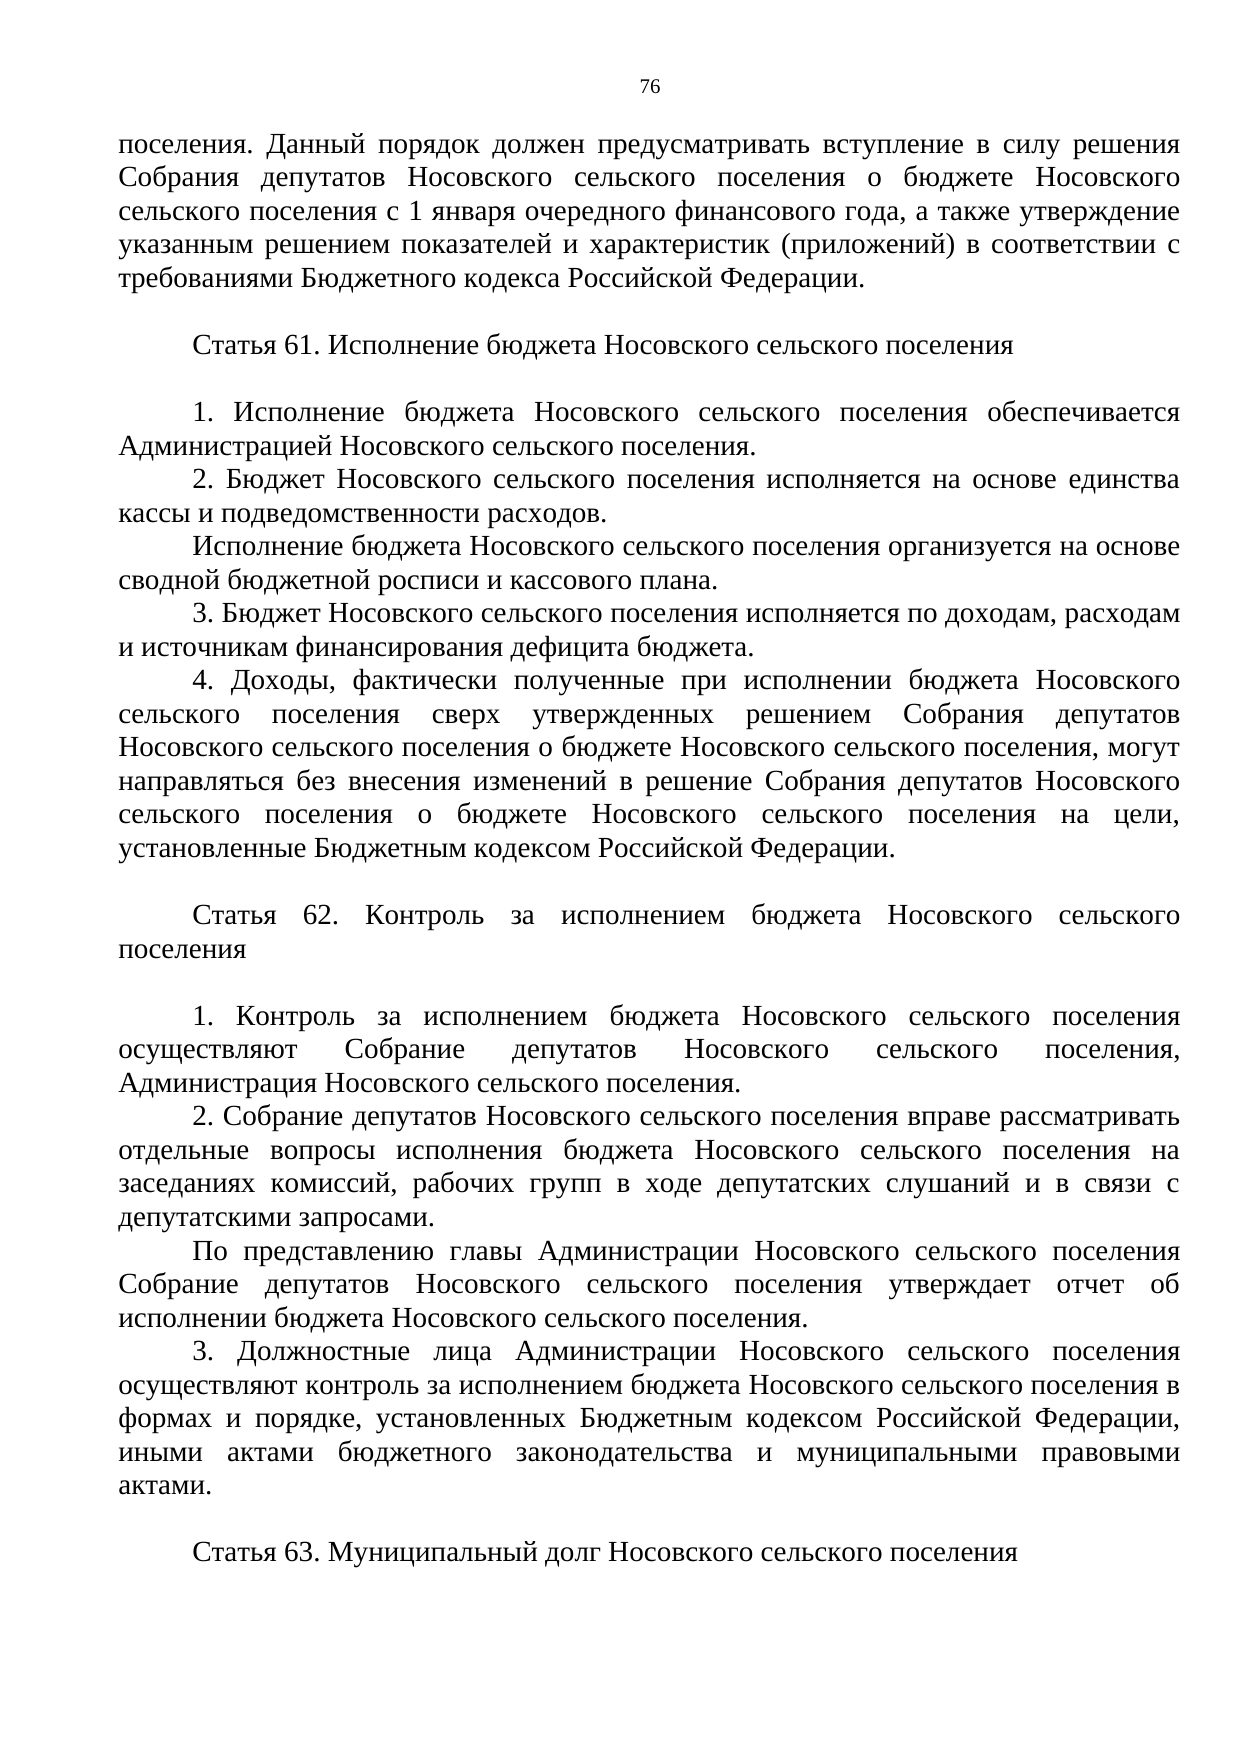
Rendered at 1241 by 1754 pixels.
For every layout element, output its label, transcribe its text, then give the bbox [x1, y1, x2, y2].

text Статья 61. Исполнение бюджета Носовского сельского поселения [118, 327, 1181, 361]
text 1. Исполнение бюджета Носовского сельского поселения обеспечивается Администрацией Носовского сельского поселения. [118, 394, 1181, 461]
text По представлению главы Администрации Носовского сельского поселения Собрание депутатов Носовского сельского поселения утверждает отчет об исполнении бюджета Носовского сельского поселения. [118, 1233, 1181, 1333]
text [118, 126, 1181, 293]
text Статья 63. Муниципальный долг Носовского сельского поселения [118, 1534, 1181, 1568]
text 3. Бюджет Носовского сельского поселения исполняется по доходам, расходам и источникам финансирования дефицита бюджета. [118, 595, 1181, 662]
text 3. Должностные лица Администрации Носовского сельского поселения осуществляют контроль за исполнением бюджета Носовского сельского поселения в формах и порядке, установленных Бюджетным кодексом Российской Федерации, иными актами бюджетного законодательства и муниципальными правовыми актами. [118, 1333, 1181, 1501]
text Статья 62. Контроль за исполнением бюджета Носовского сельского поселения [118, 897, 1181, 964]
text 4. Доходы, фактически полученные при исполнении бюджета Носовского сельского поселения сверх утвержденных решением Собрания депутатов Носовского сельского поселения о бюджете Носовского сельского поселения, могут направляться без внесения изменений в решение Собрания депутатов Носовского сельского поселения о бюджете Носовского сельского поселения на цели, установленные Бюджетным кодексом Российской Федерации. [118, 662, 1181, 864]
text 2. Собрание депутатов Носовского сельского поселения вправе рассматривать отдельные вопросы исполнения бюджета Носовского сельского поселения на заседаниях комиссий, рабочих групп в ходе депутатских слушаний и в связи с депутатскими запросами. [118, 1098, 1181, 1233]
text 1. Контроль за исполнением бюджета Носовского сельского поселения осуществляют Собрание депутатов Носовского сельского поселения, Администрация Носовского сельского поселения. [118, 998, 1181, 1098]
text 2. Бюджет Носовского сельского поселения исполняется на основе единства кассы и подведомственности расходов. [118, 461, 1181, 528]
text Исполнение бюджета Носовского сельского поселения организуется на основе сводной бюджетной росписи и кассового плана. [118, 528, 1181, 595]
